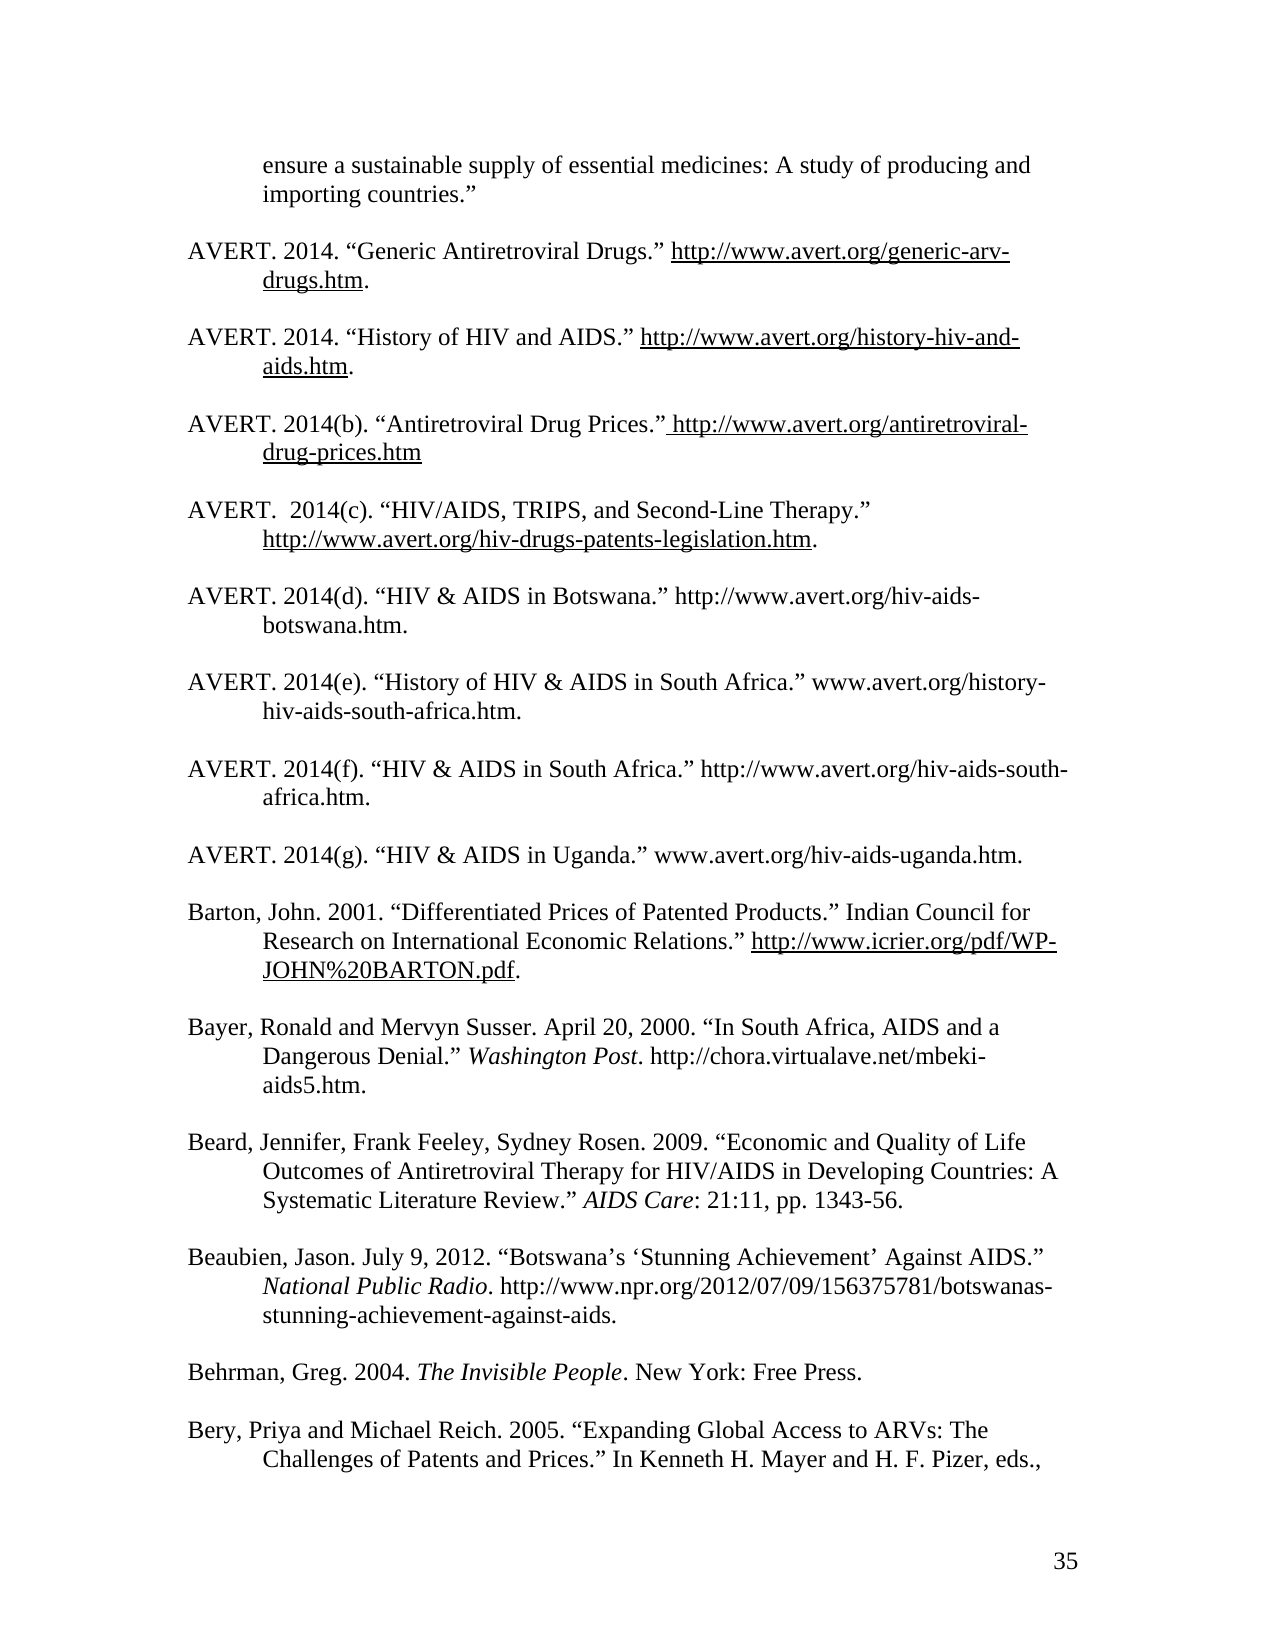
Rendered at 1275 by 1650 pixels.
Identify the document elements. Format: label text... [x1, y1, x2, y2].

text Bayer, Ronald and Mervyn Susser. April 20, 2000. “In South Africa, AIDS and a Dangerous Denial.” Washington Post. http://chora.virtualave.net/mbeki-aids5.htm. [187, 1012, 1078, 1099]
text Behrman, Greg. 2004. The Invisible People. New York: Free Press. [187, 1357, 1078, 1386]
text AVERT. 2014(g). “HIV & AIDS in Uganda.” www.avert.org/hiv-aids-uganda.htm. [187, 840, 1078, 869]
text Barton, John. 2001. “Differentiated Prices of Patented Products.” Indian Council for Research on International Economic Relations.” http://www.icrier.org/pdf/WP-JOHN%20BARTON.pdf. [187, 897, 1078, 984]
text AVERT. 2014(d). “HIV & AIDS in Botswana.” http://www.avert.org/hiv-aids-botswana.htm. [187, 581, 1078, 639]
text AVERT. 2014. “History of HIV and AIDS.” http://www.avert.org/history-hiv-and-aids.htm. [187, 322, 1078, 380]
text AVERT. 2014. “Generic Antiretroviral Drugs.” http://www.avert.org/generic-arv-drugs.htm. [187, 236, 1078, 294]
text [187, 150, 1078, 207]
text AVERT. 2014(b). “Antiretroviral Drug Prices.” http://www.avert.org/antiretroviral-drug-prices.htm [187, 409, 1078, 466]
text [187, 1415, 1078, 1472]
text Beaubien, Jason. July 9, 2012. “Botswana’s ‘Stunning Achievement’ Against AIDS.” National Public Radio. http://www.npr.org/2012/07/09/156375781/botswanas-stunning-achievement-against-aids. [187, 1242, 1078, 1329]
text AVERT. 2014(f). “HIV & AIDS in South Africa.” http://www.avert.org/hiv-aids-south-africa.htm. [187, 754, 1078, 811]
text AVERT. 2014(c). “HIV/AIDS, TRIPS, and Second-Line Therapy.” http://www.avert.org/hiv-drugs-patents-legislation.htm. [187, 495, 1078, 552]
text AVERT. 2014(e). “History of HIV & AIDS in South Africa.” www.avert.org/history-hiv-aids-south-africa.htm. [187, 667, 1078, 725]
text Beard, Jennifer, Frank Feeley, Sydney Rosen. 2009. “Economic and Quality of Life Outcomes of Antiretroviral Therapy for HIV/AIDS in Developing Countries: A Systematic Literature Review.” AIDS Care: 21:11, pp. 1343-56. [187, 1127, 1078, 1214]
